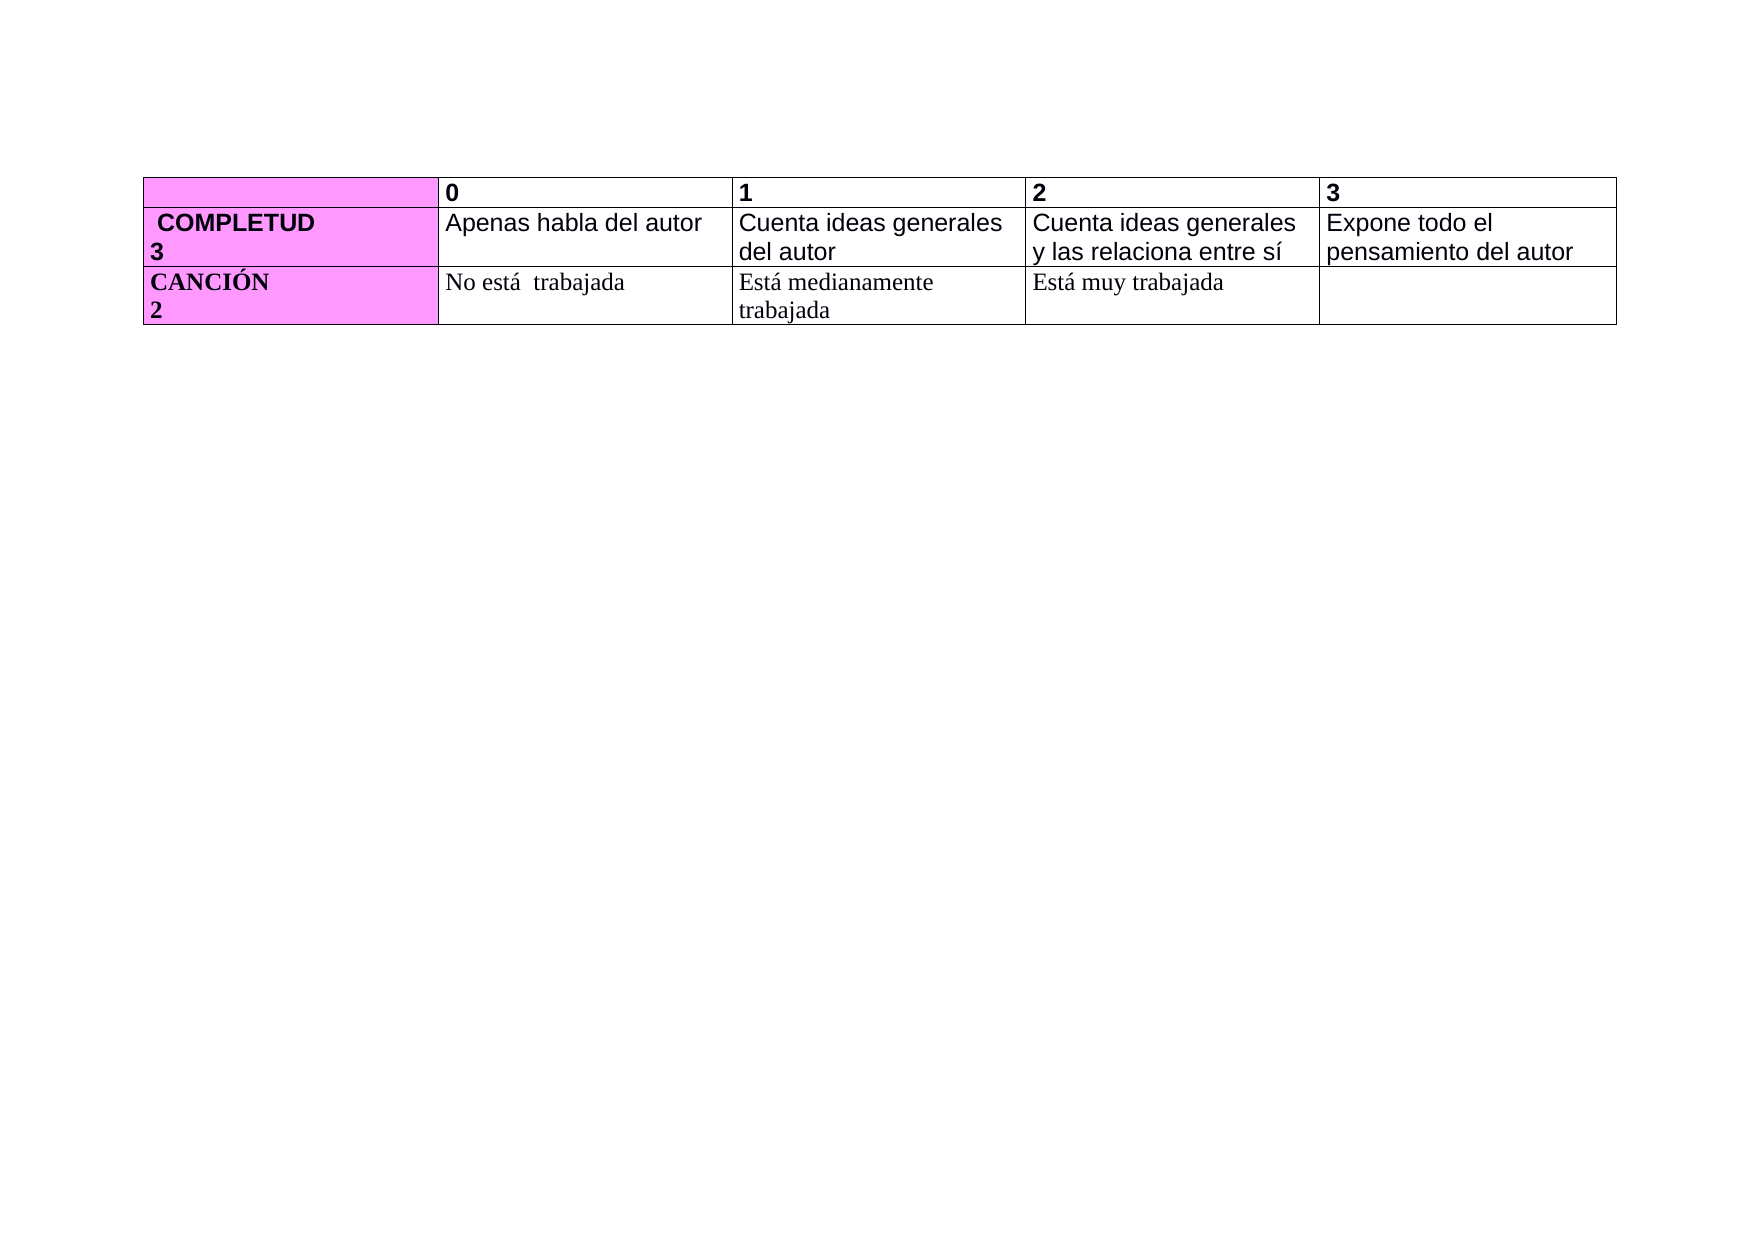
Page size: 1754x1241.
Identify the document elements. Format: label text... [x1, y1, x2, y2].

table_cell CANCIÓN 2 [144, 267, 438, 324]
table_cell Expone todo el pensamiento del autor [1320, 208, 1616, 266]
table_cell [1320, 267, 1616, 324]
table_cell Está muy trabajada [1026, 267, 1319, 324]
table_cell Cuenta ideas generales del autor [733, 208, 1025, 266]
table_cell Está medianamente trabajada [733, 267, 1025, 324]
table_cell COMPLETUD 3 [144, 208, 438, 266]
table_cell 2 [1026, 178, 1319, 207]
table_cell 3 [1320, 178, 1616, 207]
table_cell 1 [733, 178, 1025, 207]
table_cell Apenas habla del autor [439, 208, 732, 266]
table_cell 0 [439, 178, 732, 207]
table_cell No está trabajada [439, 267, 732, 324]
table_cell [144, 178, 438, 207]
table_cell Cuenta ideas generales y las relaciona entre sí [1026, 208, 1319, 266]
